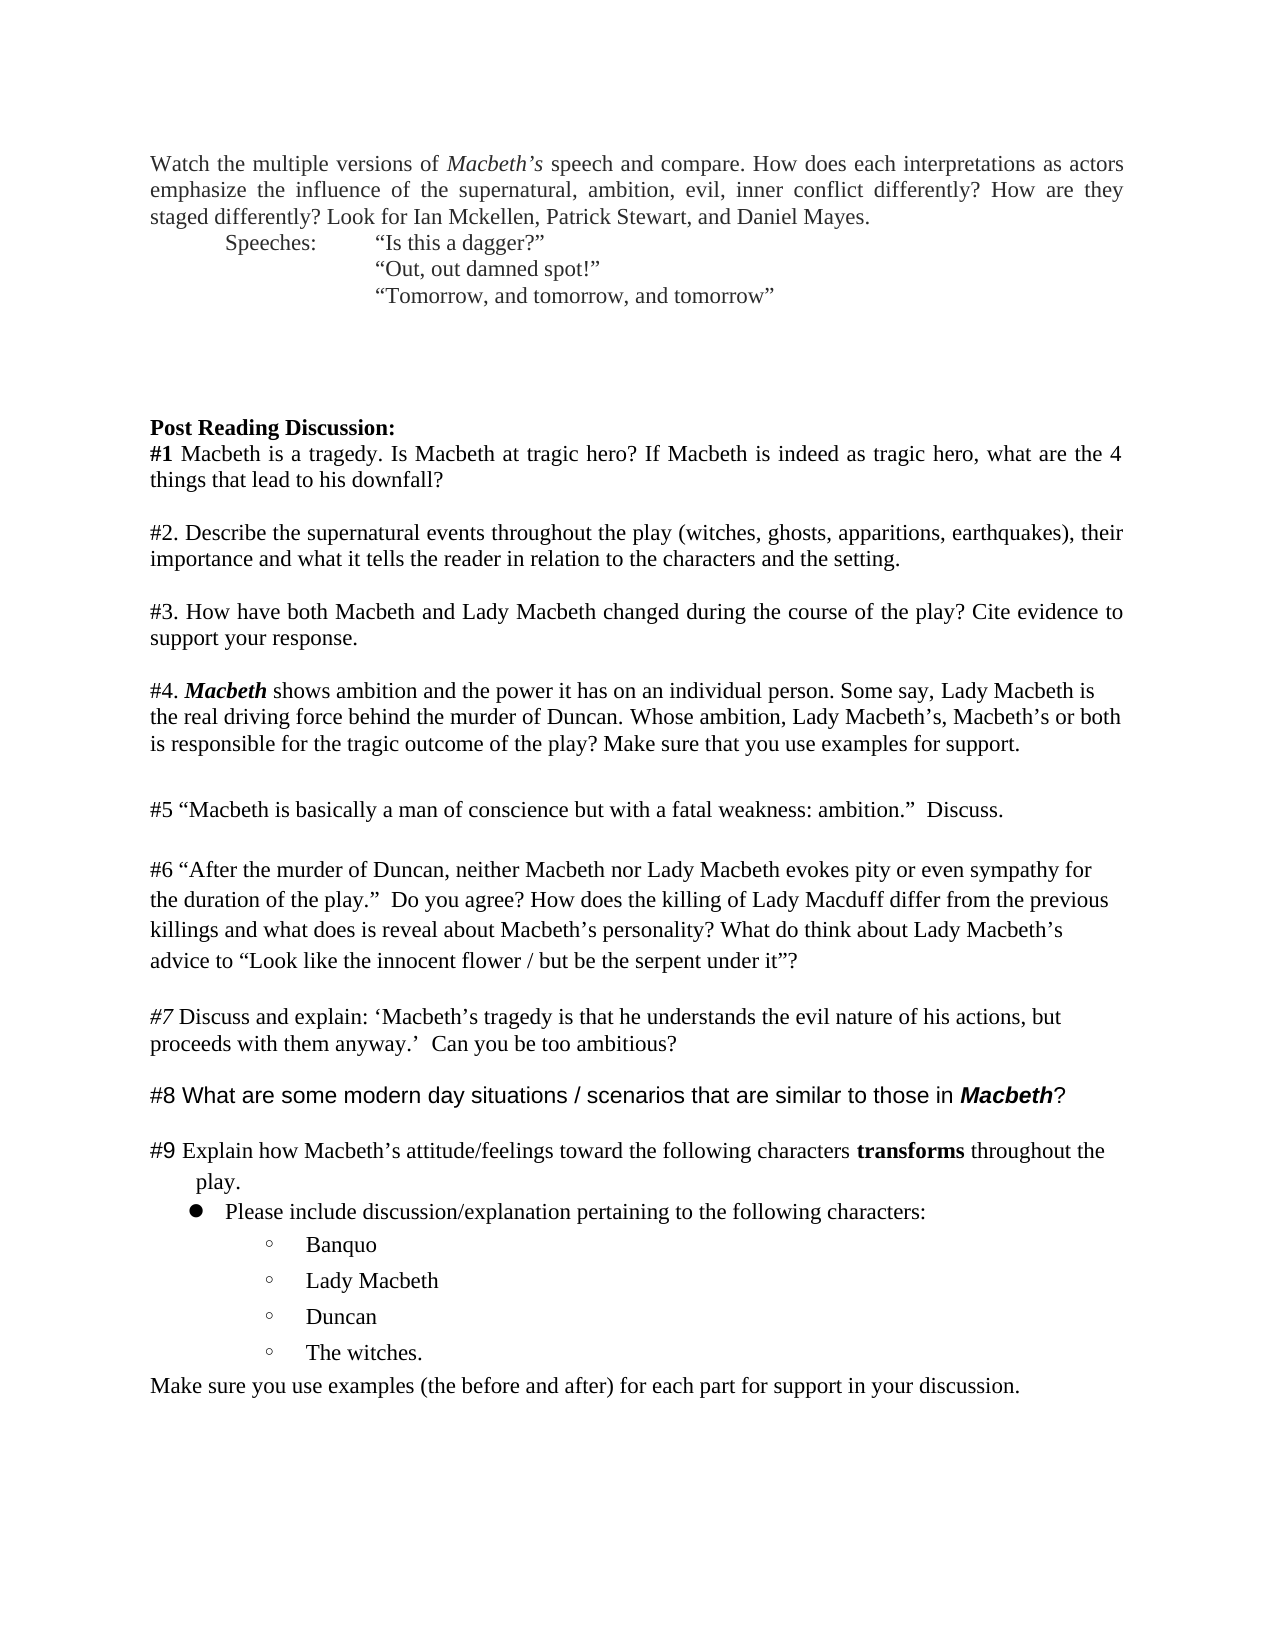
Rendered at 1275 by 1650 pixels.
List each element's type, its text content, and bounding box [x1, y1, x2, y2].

list Please include discussion/explanation pertaining to the following characters: [187, 1198, 1125, 1224]
text #4. Macbeth shows ambition and the power it has on an individual person. Some say, Lady Macbeth is the real driving force behind the murder of Duncan. Whose ambition, Lady Macbeth’s, Macbeth’s or both is responsible for the tragic outcome of the play? Make sure that you use examples for support. [150, 677, 1125, 756]
text #7 Discuss and explain: ‘Macbeth’s tragedy is that he understands the evil nature of his actions, but proceeds with them anyway.’ Can you be too ambitious? [150, 1003, 1125, 1056]
list Banquo [262, 1228, 1125, 1259]
text #3. How have both Macbeth and Lady Macbeth changed during the course of the play? Cite evidence to support your response. [150, 598, 1125, 651]
text #1 Macbeth is a tragedy. Is Macbeth at tragic hero? If Macbeth is indeed as tragic hero, what are the 4 things that lead to his downfall? [150, 440, 1125, 493]
list Lady Macbeth [262, 1264, 1125, 1295]
text #6 “After the murder of Duncan, neither Macbeth nor Lady Macbeth evokes pity or even sympathy for the duration of the play.” Do you agree? How does the killing of Lady Macduff differ from the previous killings and what does is reveal about Macbeth’s personality? What do think about Lady Macbeth’s advice to “Look like the innocent flower / but be the serpent under it”? [150, 856, 1125, 973]
text #2. Describe the supernatural events throughout the play (witches, ghosts, apparitions, earthquakes), their importance and what it tells the reader in relation to the characters and the setting. [150, 519, 1125, 572]
text “Tomorrow, and tomorrow, and tomorrow” [150, 282, 1125, 308]
text “Out, out damned spot!” [150, 255, 1125, 282]
text Watch the multiple versions of Macbeth’s speech and compare. How does each interpretations as actors emphasize the influence of the supernatural, ambition, evil, inner conflict differently? How are they staged differently? Look for Ian Mckellen, Patrick Stewart, and Daniel Mayes. [150, 150, 1125, 229]
text play. [150, 1168, 1125, 1194]
text #8 What are some modern day situations / scenarios that are similar to those in Macbeth? [150, 1082, 1125, 1109]
text #9 Explain how Macbeth’s attitude/feelings toward the following characters transforms throughout the [150, 1137, 1125, 1164]
text Speeches: “Is this a dagger?” [150, 229, 1125, 255]
list Duncan [262, 1300, 1125, 1331]
list The witches. [262, 1336, 1125, 1367]
text Make sure you use examples (the before and after) for each part for support in your discussion. [150, 1372, 1125, 1398]
text Post Reading Discussion: [150, 413, 1125, 440]
text #5 “Macbeth is basically a man of conscience but with a fatal weakness: ambition.” Discuss. [150, 796, 1125, 822]
